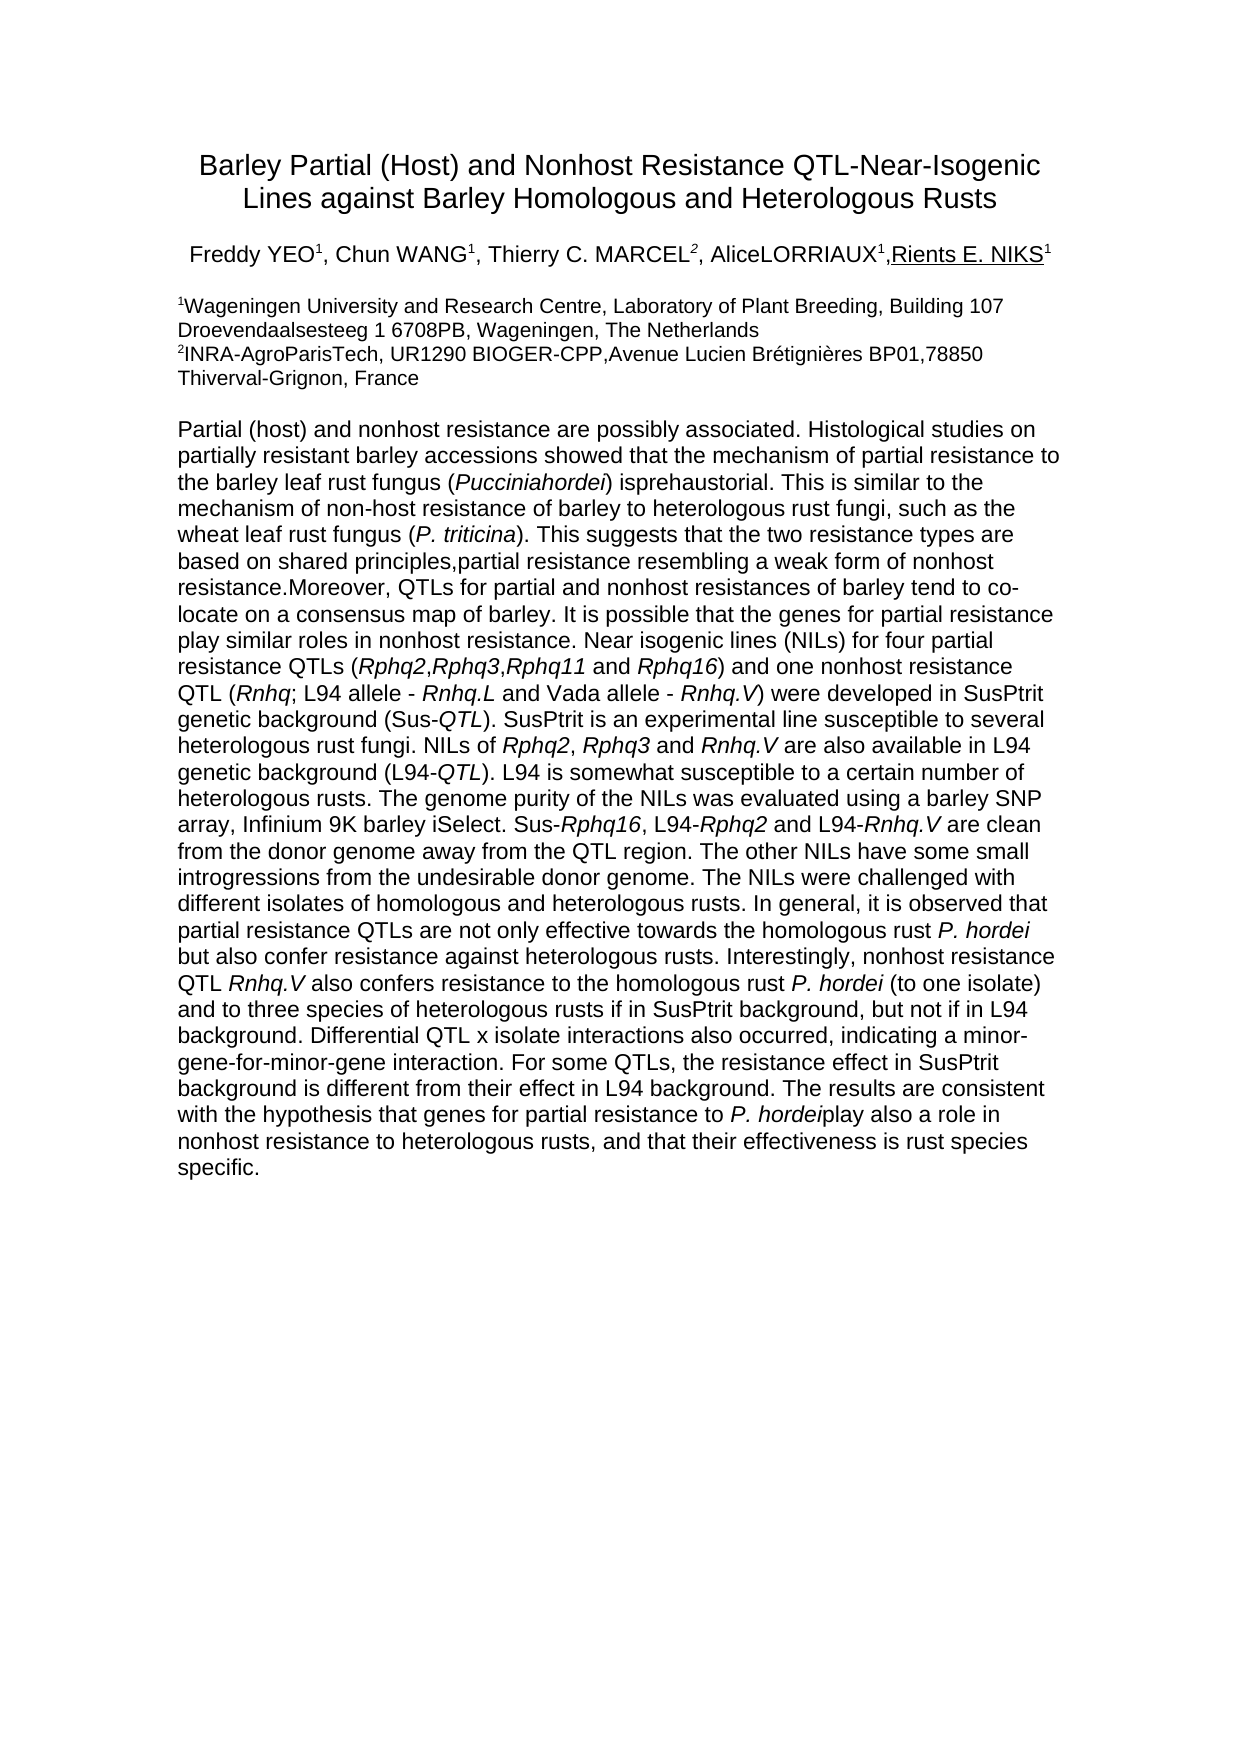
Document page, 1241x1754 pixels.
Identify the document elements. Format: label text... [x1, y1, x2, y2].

text Barley Partial (Host) and Nonhost Resistance QTL-Near-Isogenic Lines against Barley Homologous and Heterologous Rusts [177, 148, 1063, 215]
text 1Wageningen University and Research Centre, Laboratory of Plant Breeding, Building 107 Droevendaalsesteeg 1 6708PB, Wageningen, The [177, 294, 1063, 342]
text Partial (host) and nonhost resistance are possibly associated. Histological studies on partially resistant barley accessions showed that the mechanism of partial resistance to the barley leaf rust fungus (Pucciniahordei) isprehaustorial. This is similar to the mechanism of non-host resistance of barley to heterologous rust fungi, such as the wheat leaf rust fungus (P. triticina). This suggests that the two resistance types are based on shared principles,partial resistance resembling a weak form of nonhost resistance.Moreover, QTLs for partial and nonhost resistances of barley tend to co-locate on a consensus map of barley. It is possible that the genes for partial resistance play similar roles in nonhost resistance. Near isogenic lines (NILs) for four partial resistance QTLs (Rphq2,Rphq3,Rphq11 and Rphq16) and one nonhost resistance QTL (Rnhq; L94 allele - Rnhq.L and Vada allele - Rnhq.V) were developed in SusPtrit genetic background (Sus-QTL). SusPtrit is an experimental line susceptible to several heterologous rust fungi. NILs of Rphq2, Rphq3 and Rnhq.V are also available in L94 genetic background (L94-QTL). L94 is somewhat susceptible to a certain number of heterologous rusts. The genome purity of the NILs was evaluated using a barley SNP array, Infinium 9K barley iSelect. Sus-Rphq16, L94-Rphq2 and L94-Rnhq.V are clean from the donor genome away from the QTL region. The other NILs have some small introgressions from the undesirable donor genome. The NILs were challenged with different isolates of homologous and heterologous rusts. In general, it is observed that partial resistance QTLs are not only effective towards the homologous rust P. hordei but also confer resistance against heterologous rusts. Interestingly, nonhost resistance QTL Rnhq.V also confers resistance to the homologous rust P. hordei (to one isolate) and to three species of heterologous rusts if in SusPtrit background, but not if in L94 background. Differential QTL x isolate interactions also occurred, indicating a minor-gene-for-minor-gene interaction. For some QTLs, the resistance effect in SusPtrit background is different from their effect in L94 background. The results are consistent with the hypothesis that genes for partial resistance to P. hordeiplay also a role in nonhost resistance to heterologous rusts, and that their effectiveness is rust species specific. [177, 416, 1063, 1180]
text 2INRA-AgroParisTech, UR1290 BIOGER-CPP,Avenue Lucien Brétignières BP01,78850 , France [177, 342, 1063, 390]
text Freddy YEO1, Chun WANG1, Thierry C. MARCEL2, LORRIAUX1,Rients E. NIKS1 [177, 241, 1063, 267]
